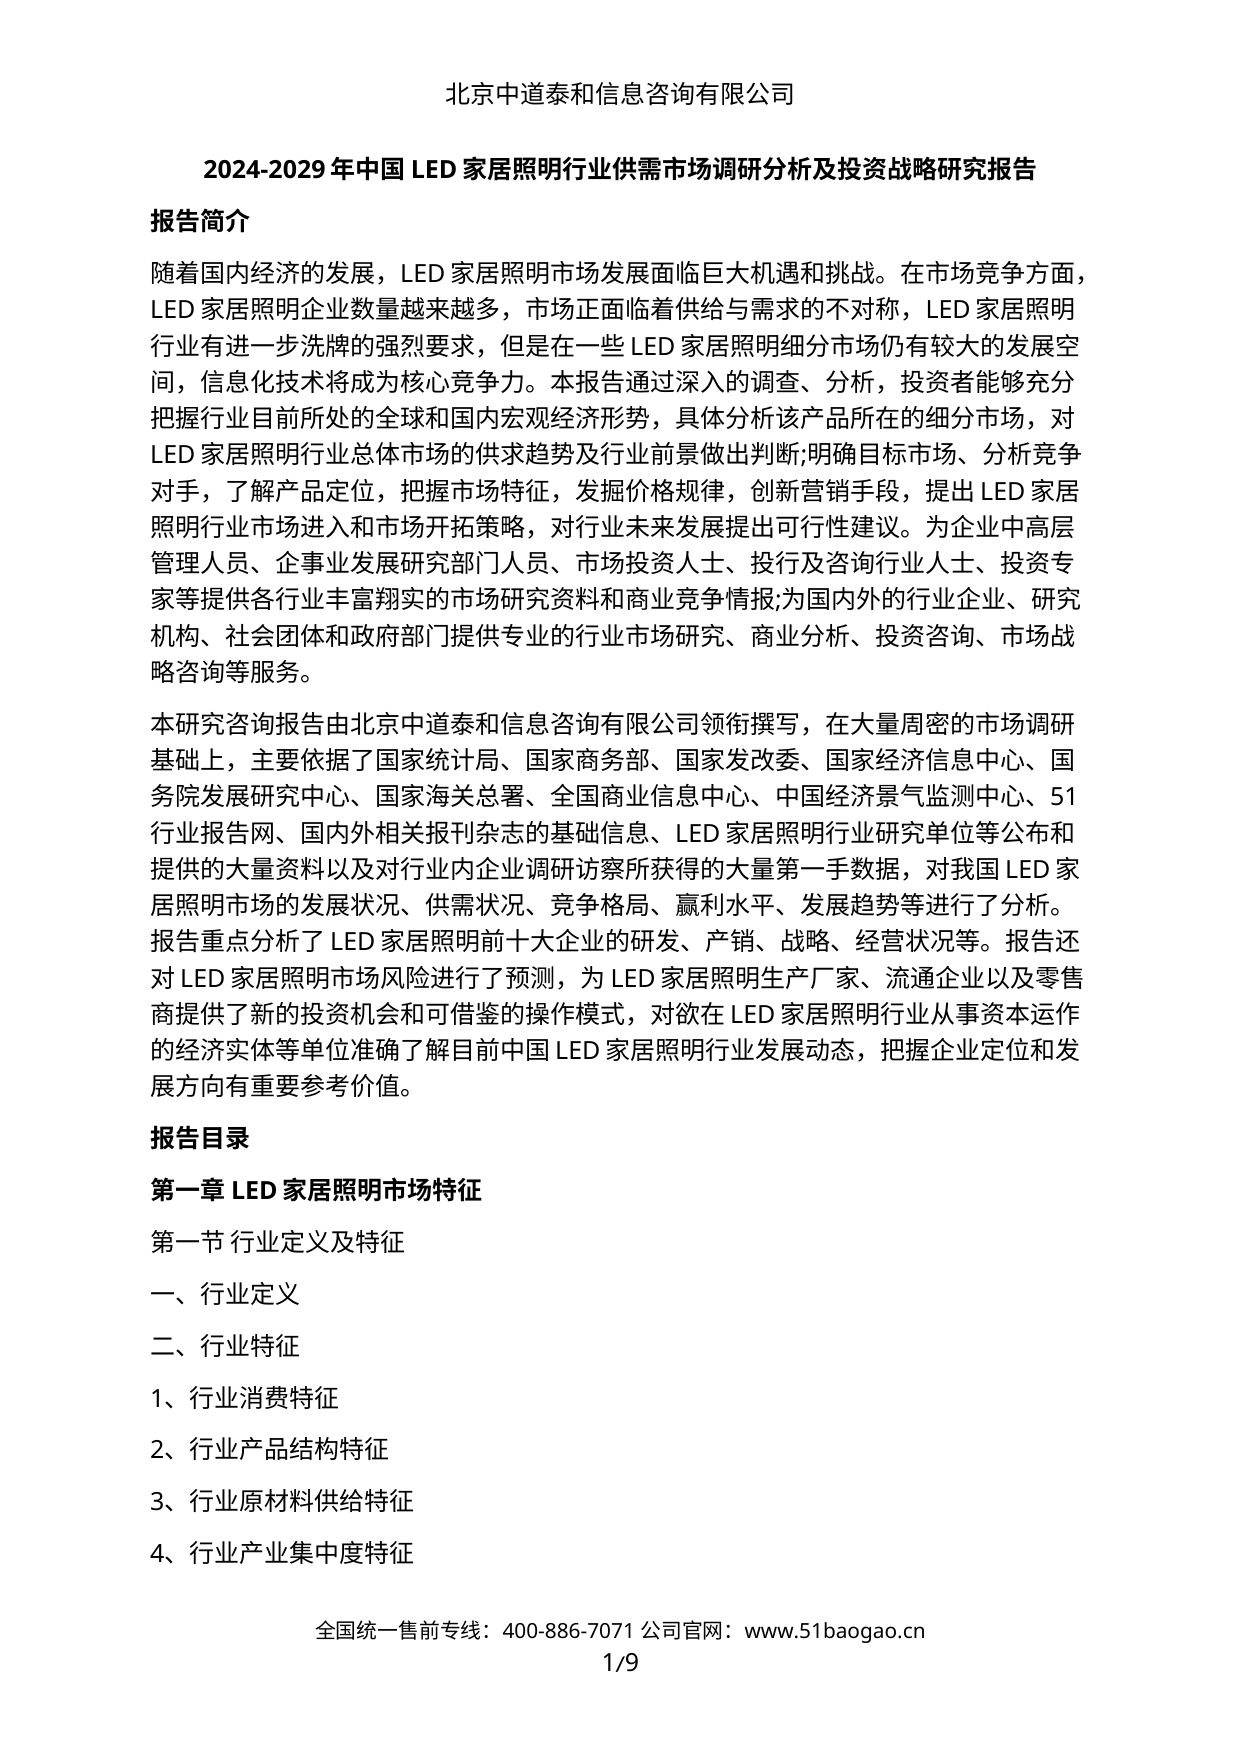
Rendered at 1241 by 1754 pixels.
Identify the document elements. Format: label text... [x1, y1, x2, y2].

text 3、行业原材料供给特征 [150, 1482, 1090, 1518]
text 第一章 LED家居照明市场特征 [150, 1171, 1090, 1207]
text 报告目录 [150, 1119, 1090, 1155]
text 报告简介 [150, 202, 1090, 238]
text 二、行业特征 [150, 1326, 1090, 1362]
text 1、行业消费特征 [150, 1378, 1090, 1414]
text 2、行业产品结构特征 [150, 1430, 1090, 1466]
text 随着国内经济的发展，LED家居照明市场发展面临巨大机遇和挑战。在市场竞争方面，LED家居照明企业数量越来越多，市场正面临着供给与需求的不对称，LED家居照明行业有进一步洗牌的强烈要求，但是在一些LED家居照明细分市场仍有较大的发展空间，信息化技术将成为核心竞争力。本报告通过深入的调查、分析，投资者能够充分把握行业目前所处的全球和国内宏观经济形势，具体分析该产品所在的细分市场，对LED家居照明行业总体市场的供求趋势及行业前景做出判断;明确目标市场、分析竞争对手，了解产品定位，把握市场特征，发掘价格规律，创新营销手段，提出LED家居照明行业市场进入和市场开拓策略，对行业未来发展提出可行性建议。为企业中高层管理人员、企事业发展研究部门人员、市场投资人士、投行及咨询行业人士、投资专家等提供各行业丰富翔实的市场研究资料和商业竞争情报;为国内外的行业企业、研究机构、社会团体和政府部门提供专业的行业市场研究、商业分析、投资咨询、市场战略咨询等服务。 [150, 254, 1090, 689]
text 第一节 行业定义及特征 [150, 1222, 1090, 1259]
text 一、行业定义 [150, 1274, 1090, 1311]
text 本研究咨询报告由北京中道泰和信息咨询有限公司领衔撰写，在大量周密的市场调研基础上，主要依据了国家统计局、国家商务部、国家发改委、国家经济信息中心、国务院发展研究中心、国家海关总署、全国商业信息中心、中国经济景气监测中心、51行业报告网、国内外相关报刊杂志的基础信息、LED家居照明行业研究单位等公布和提供的大量资料以及对行业内企业调研访察所获得的大量第一手数据，对我国LED家居照明市场的发展状况、供需状况、竞争格局、赢利水平、发展趋势等进行了分析。报告重点分析了LED家居照明前十大企业的研发、产销、战略、经营状况等。报告还对LED家居照明市场风险进行了预测，为LED家居照明生产厂家、流通企业以及零售商提供了新的投资机会和可借鉴的操作模式，对欲在LED家居照明行业从事资本运作的经济实体等单位准确了解目前中国LED家居照明行业发展动态，把握企业定位和发展方向有重要参考价值。 [150, 704, 1090, 1103]
text 4、行业产业集中度特征 [150, 1534, 1090, 1570]
text 2024-2029年中国LED家居照明行业供需市场调研分析及投资战略研究报告 [150, 150, 1090, 186]
